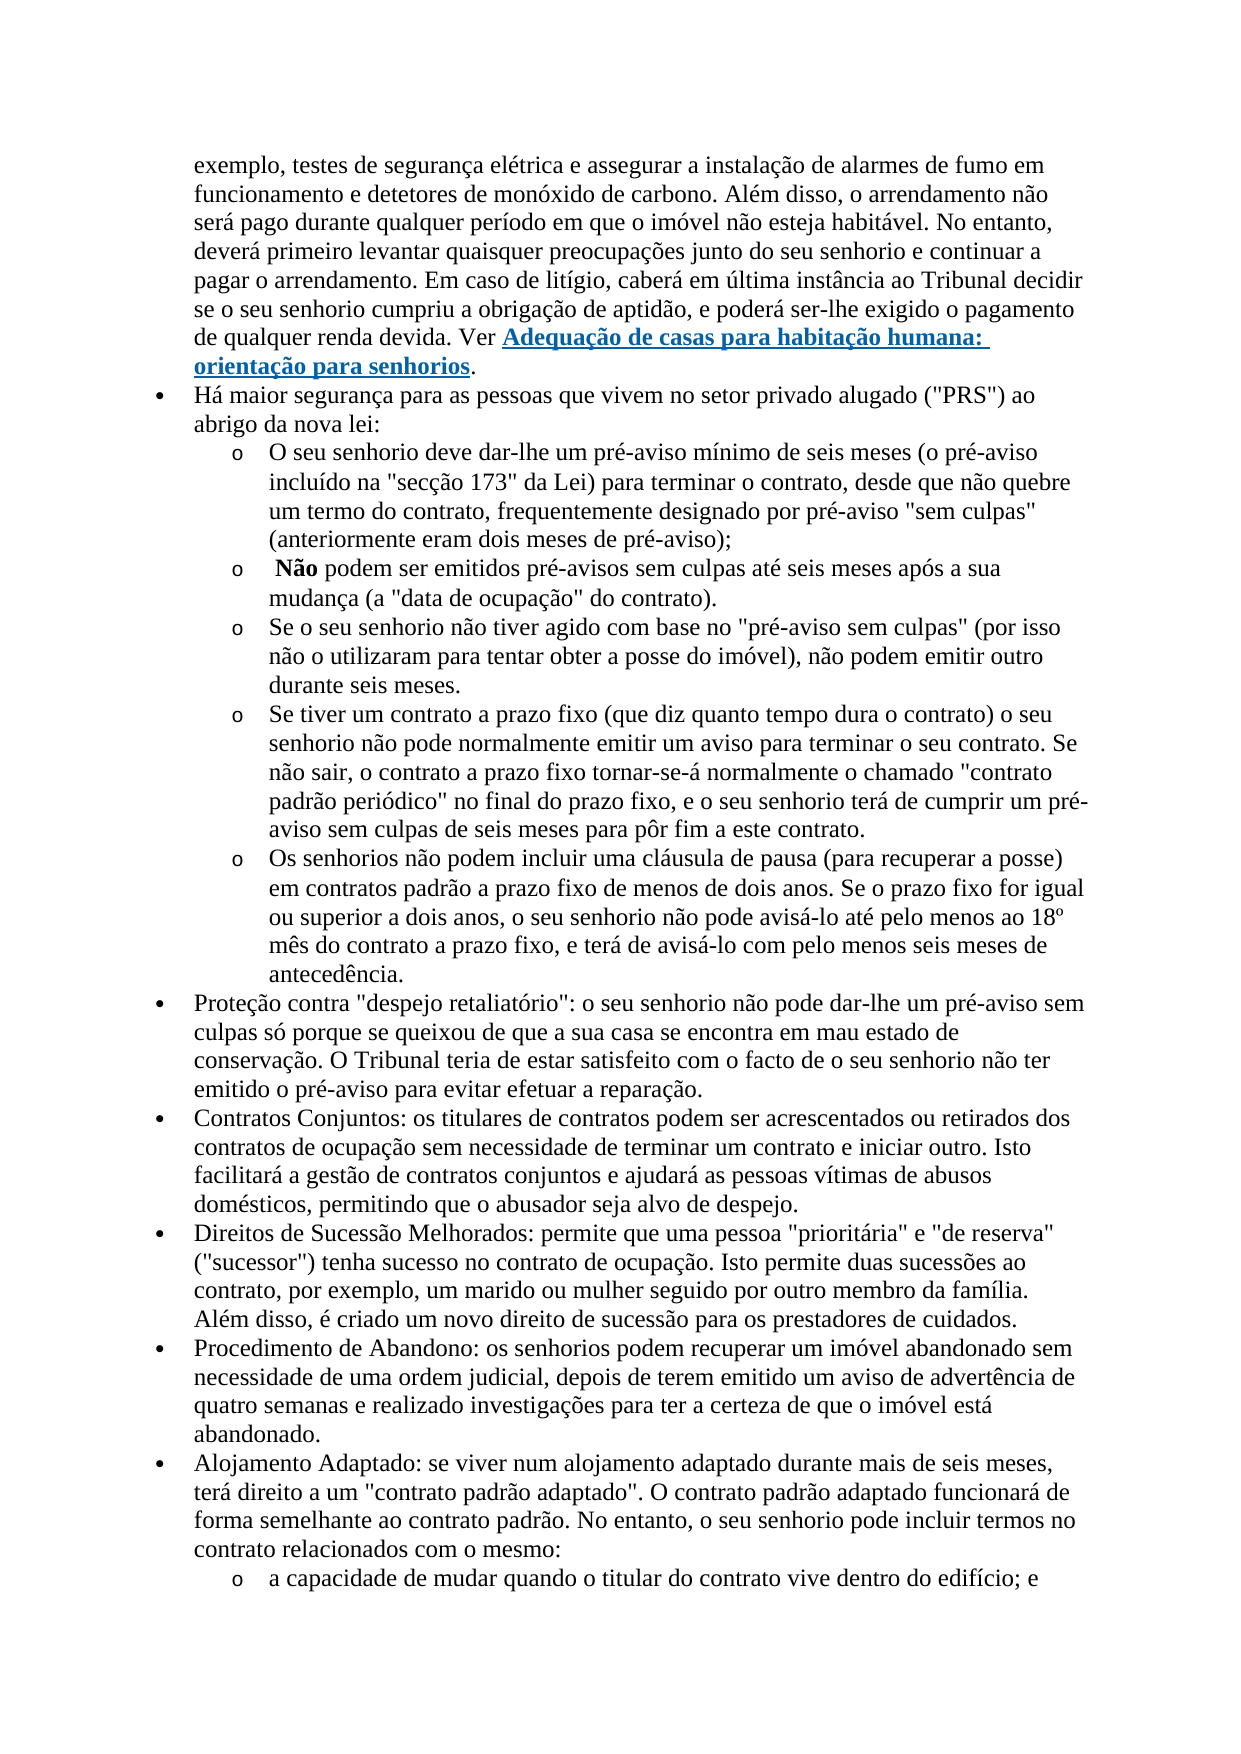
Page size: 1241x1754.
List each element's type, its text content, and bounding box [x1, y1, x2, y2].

list Procedimento de Abandono: os senhorios podem recuperar um imóvel abandonado sem necessidade de uma ordem judicial, depois de terem emitido um aviso de advertência de quatro semanas e realizado investigações para ter a certeza de que o imóvel está abandonado. [156, 1333, 1090, 1448]
list O seu senhorio deve dar-lhe um pré-aviso mínimo de seis meses (o pré-aviso incluído na "secção 173" da Lei) para terminar o contrato, desde que não quebre um termo do contrato, frequentemente designado por pré-aviso "sem culpas" (anteriormente eram dois meses de pré-aviso); [231, 437, 1090, 553]
list Não podem ser emitidos pré-avisos sem culpas até seis meses após a sua mudança (a "data de ocupação" do contrato). [231, 553, 1090, 612]
list Proteção contra "despejo retaliatório": o seu senhorio não pode dar-lhe um pré-aviso sem culpas só porque se queixou de que a sua casa se encontra em mau estado de conservação. O Tribunal teria de estar satisfeito com o facto de o seu senhorio não ter emitido o pré-aviso para evitar efetuar a reparação. [156, 988, 1090, 1103]
list Se tiver um contrato a prazo fixo (que diz quanto tempo dura o contrato) o seu senhorio não pode normalmente emitir um aviso para terminar o seu contrato. Se não sair, o contrato a prazo fixo tornar-se-á normalmente o chamado "contrato padrão periódico" no final do prazo fixo, e o seu senhorio terá de cumprir um pré-aviso sem culpas de seis meses para pôr fim a este contrato. [231, 699, 1090, 843]
list Se o seu senhorio não tiver agido com base no "pré-aviso sem culpas" (por isso não o utilizaram para tentar obter a posse do imóvel), não podem emitir outro durante seis meses. [231, 612, 1090, 699]
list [156, 150, 1090, 380]
list a capacidade de mudar quando o titular do contrato vive dentro do edifício; e [231, 1563, 1090, 1592]
list Contratos Conjuntos: os titulares de contratos podem ser acrescentados ou retirados dos contratos de ocupação sem necessidade de terminar um contrato e iniciar outro. Isto facilitará a gestão de contratos conjuntos e ajudará as pessoas vítimas de abusos domésticos, permitindo que o abusador seja alvo de despejo. [156, 1103, 1090, 1218]
list Há maior segurança para as pessoas que vivem no setor privado alugado ("PRS") ao abrigo da nova lei: [156, 380, 1090, 437]
list Direitos de Sucessão Melhorados: permite que uma pessoa "prioritária" e "de reserva" ("sucessor") tenha sucesso no contrato de ocupação. Isto permite duas sucessões ao contrato, por exemplo, um marido ou mulher seguido por outro membro da família. Além disso, é criado um novo direito de sucessão para os prestadores de cuidados. [156, 1218, 1090, 1333]
list Os senhorios não podem incluir uma cláusula de pausa (para recuperar a posse) em contratos padrão a prazo fixo de menos de dois anos. Se o prazo fixo for igual ou superior a dois anos, o seu senhorio não pode avisá-lo até pelo menos ao 18º mês do contrato a prazo fixo, e terá de avisá-lo com pelo menos seis meses de antecedência. [231, 843, 1090, 988]
list Alojamento Adaptado: se viver num alojamento adaptado durante mais de seis meses, terá direito a um "contrato padrão adaptado". O contrato padrão adaptado funcionará de forma semelhante ao contrato padrão. No entanto, o seu senhorio pode incluir termos no contrato relacionados com o mesmo: [156, 1448, 1090, 1563]
